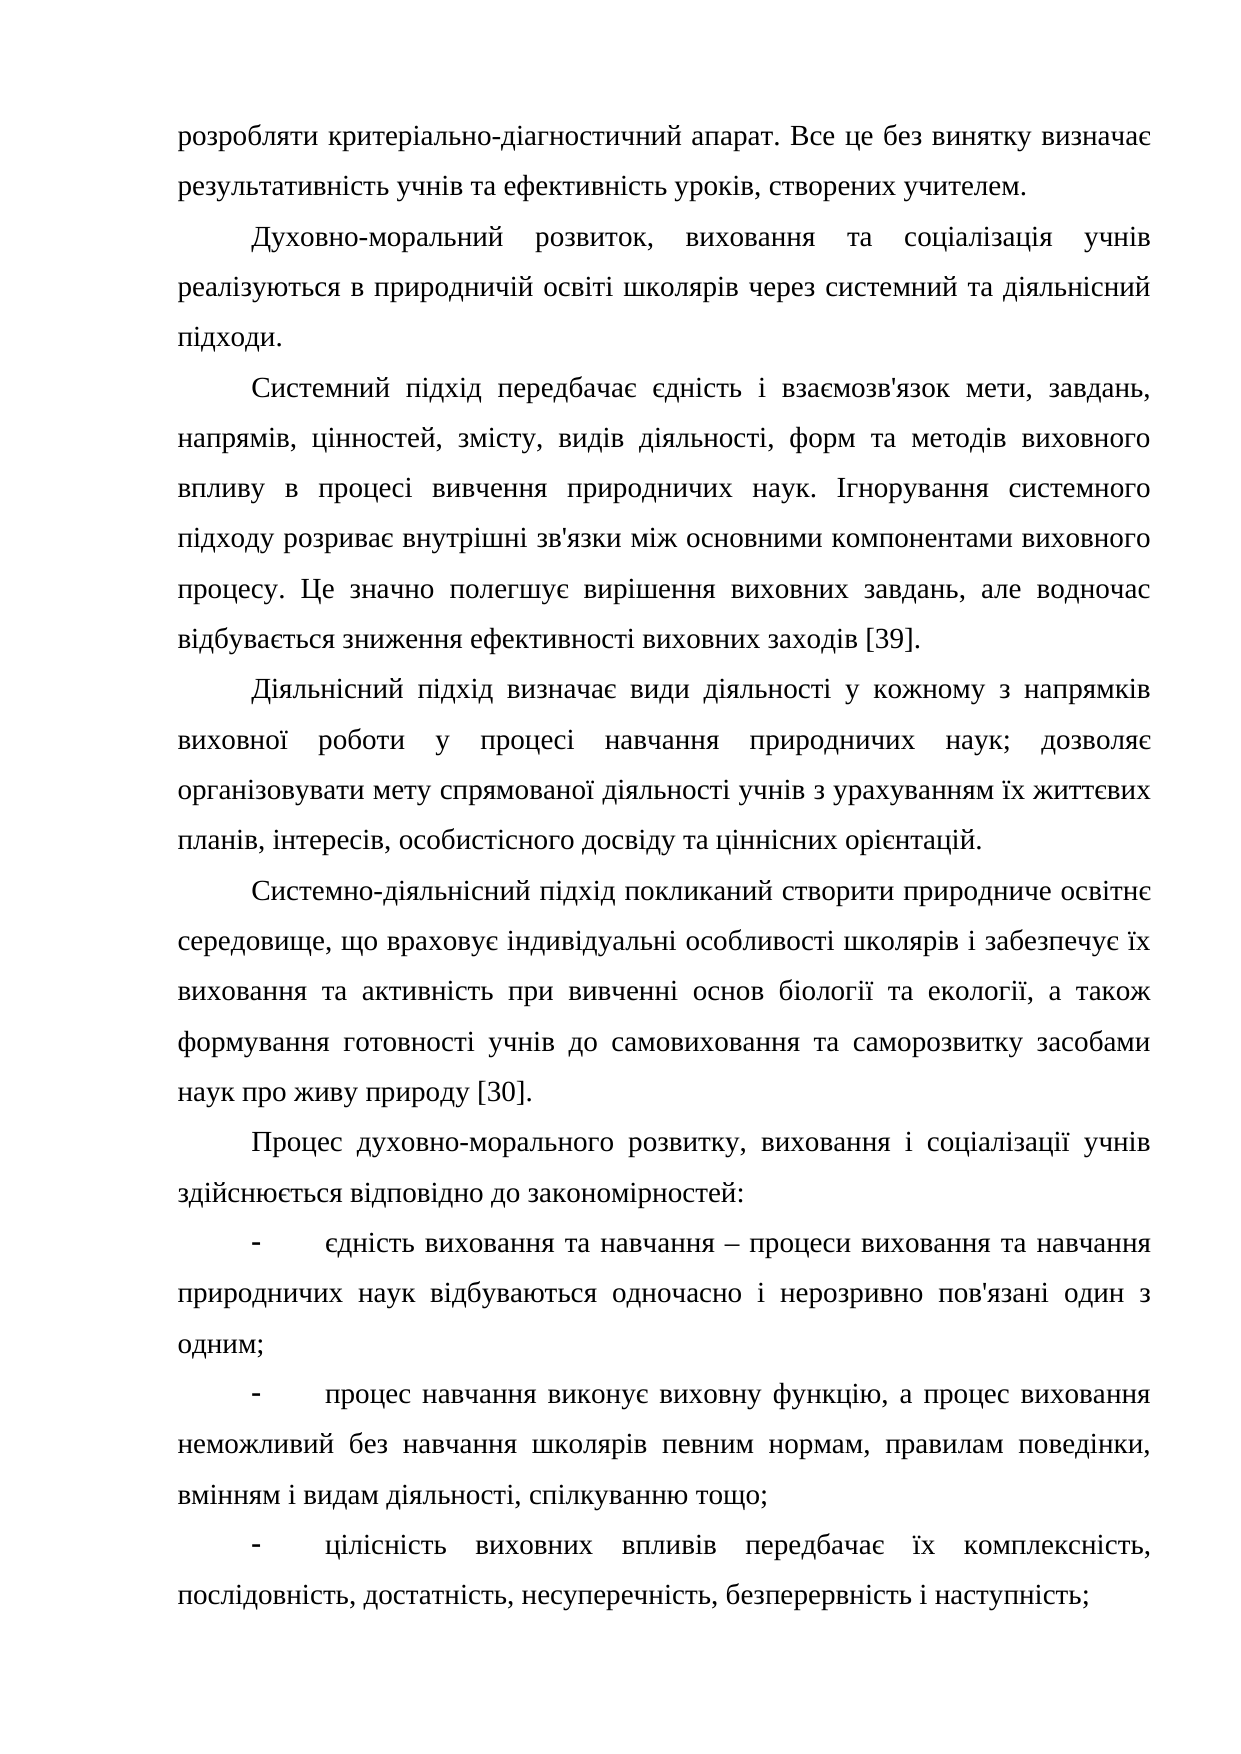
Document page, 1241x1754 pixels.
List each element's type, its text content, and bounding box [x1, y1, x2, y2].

list процес навчання виконує виховну функцію, а процес виховання неможливий без навчання школярів певним нормам, правилам поведінки, вмінням і видам діяльності, спілкуванню тощо; [177, 1376, 1152, 1510]
list єдність виховання та навчання – процеси виховання та навчання природничих наук відбуваються одночасно і нерозривно пов'язані один з одним; [177, 1225, 1152, 1359]
list цілісність виховних впливів передбачає їх комплексність, послідовність, достатність, несуперечність, безперервність і наступність; [177, 1527, 1152, 1611]
text Діяльнісний підхід визначає види діяльності у кожному з напрямків виховної роботи у процесі навчання природничих наук; дозволяє організовувати мету спрямованої діяльності учнів з урахуванням їх життєвих планів, інтересів, особистісного досвіду та ціннісних орієнтацій. [177, 672, 1152, 856]
text Системний підхід передбачає єдність і взаємозв'язок мети, завдань, напрямів, цінностей, змісту, видів діяльності, форм та методів виховного впливу в процесі вивчення природничих наук. Ігнорування системного підходу розриває внутрішні зв'язки між основними компонентами виховного процесу. Це значно полегшує вирішення виховних завдань, але водночас відбувається зниження ефективності виховних заходів [39]. [177, 370, 1152, 655]
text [177, 118, 1152, 202]
text Системно-діяльнісний підхід покликаний створити природниче освітнє середовище, що враховує індивідуальні особливості школярів і забезпечує їх виховання та активність при вивченні основ біології та екології, а також формування готовності учнів до самовиховання та саморозвитку засобами наук про живу природу [30]. [177, 873, 1152, 1108]
text Духовно-моральний розвиток, виховання та соціалізація учнів реалізуються в природничій освіті школярів через системний та діяльнісний підходи. [177, 219, 1152, 353]
text Процес духовно-морального розвитку, виховання і соціалізації учнів здійснюється відповідно до закономірностей: [177, 1124, 1152, 1208]
